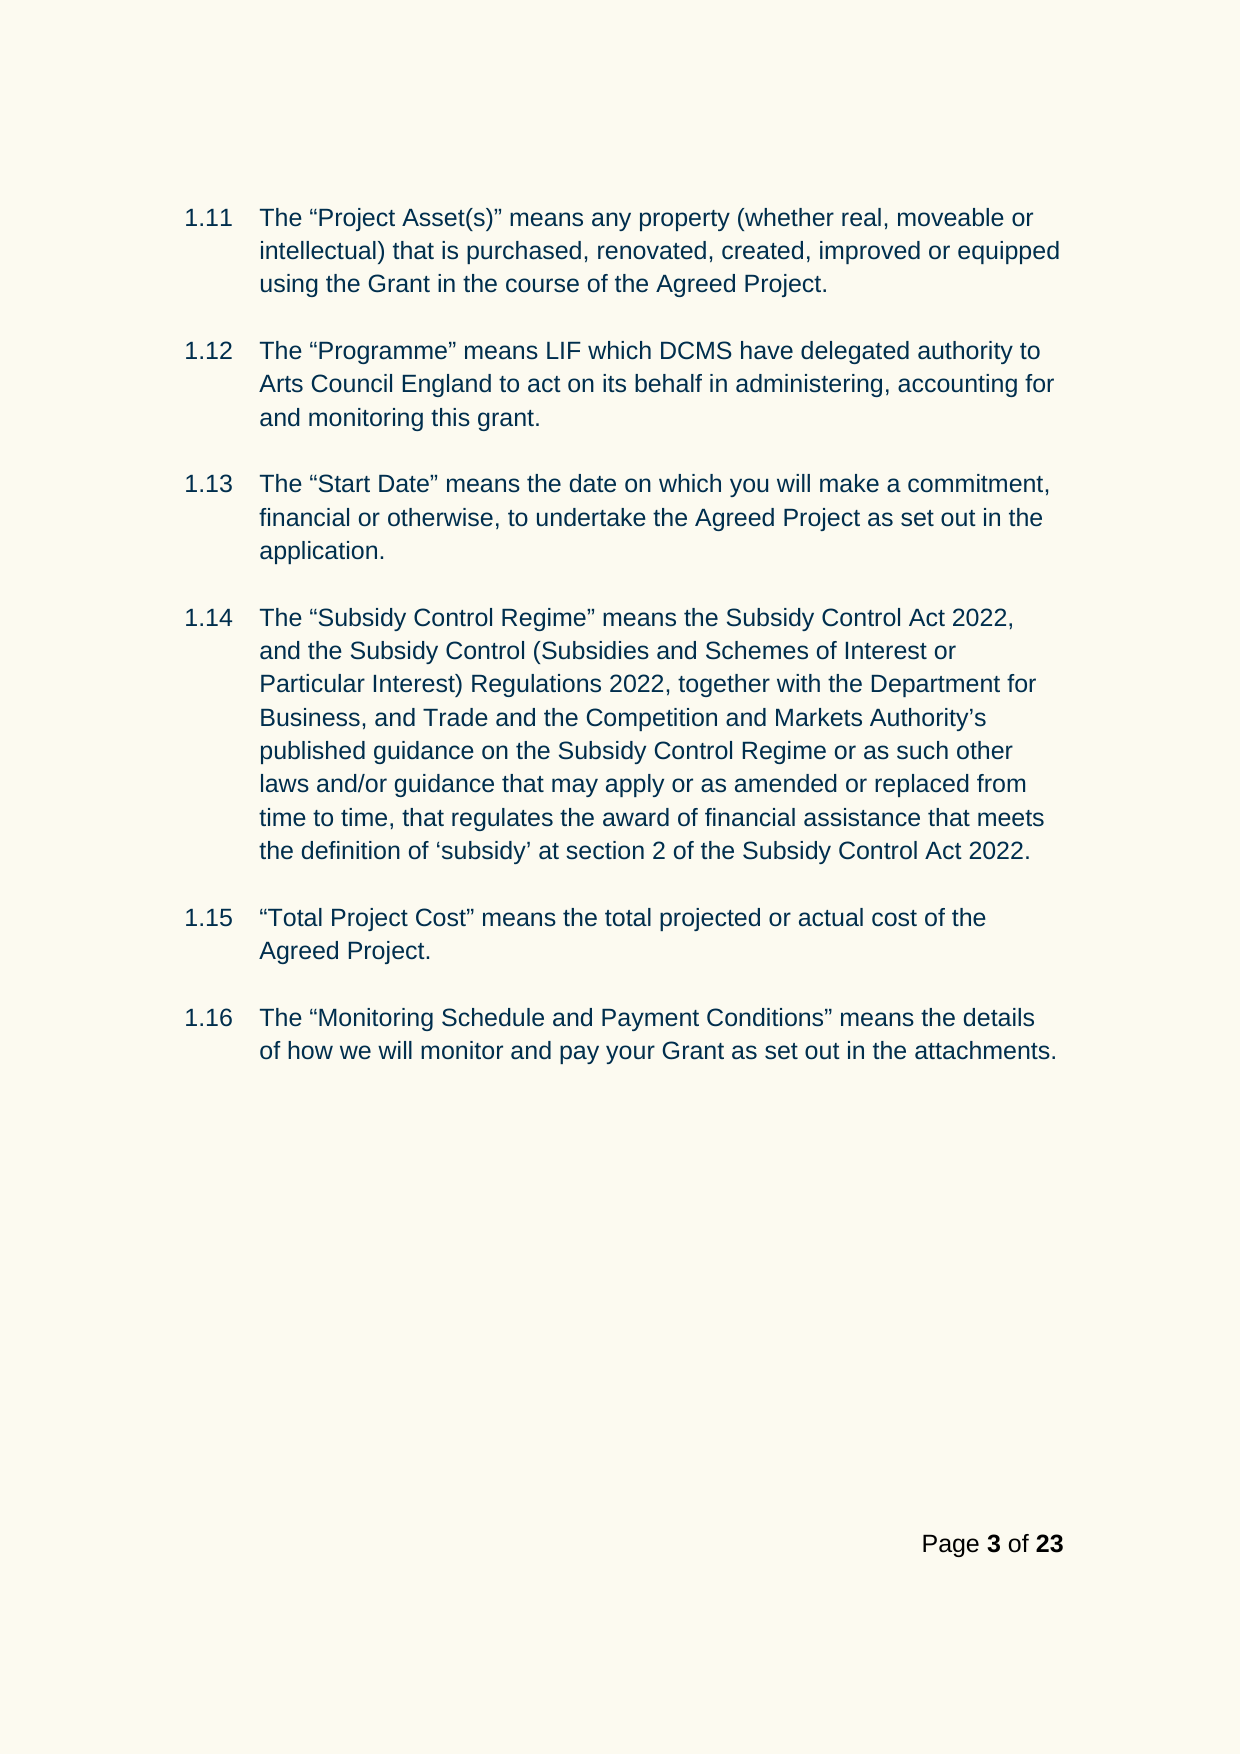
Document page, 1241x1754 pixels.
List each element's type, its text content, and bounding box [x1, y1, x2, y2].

list “Total Project Cost” means the total projected or actual cost of the Agreed Project. [184, 898, 1063, 965]
list The “Monitoring Schedule and Payment Conditions” means the details of how we will monitor and pay your Grant as set out in the attachments. [184, 998, 1063, 1065]
list The “Start Date” means the date on which you will make a commitment, financial or otherwise, to undertake the Agreed Project as set out in the application. [184, 465, 1063, 565]
list The “Project Asset(s)” means any property (whether real, moveable or intellectual) that is purchased, renovated, created, improved or equipped using the Grant in the course of the Agreed Project. [184, 198, 1063, 298]
list The “Subsidy Control Regime” means the Subsidy Control Act 2022, and the Subsidy Control (Subsidies and Schemes of Interest or Particular Interest) Regulations 2022, together with the Department for Business, and Trade and the Competition and Markets Authority’s published guidance on the Subsidy Control Regime or as such other laws and/or guidance that may apply or as amended or replaced from time to time, that regulates the award of financial assistance that meets the definition of ‘subsidy’ at section 2 of the Subsidy Control Act 2022. [184, 598, 1063, 865]
list The “Programme” means LIF which DCMS have delegated authority to Arts Council England to act on its behalf in administering, accounting for and monitoring this grant. [184, 331, 1063, 431]
